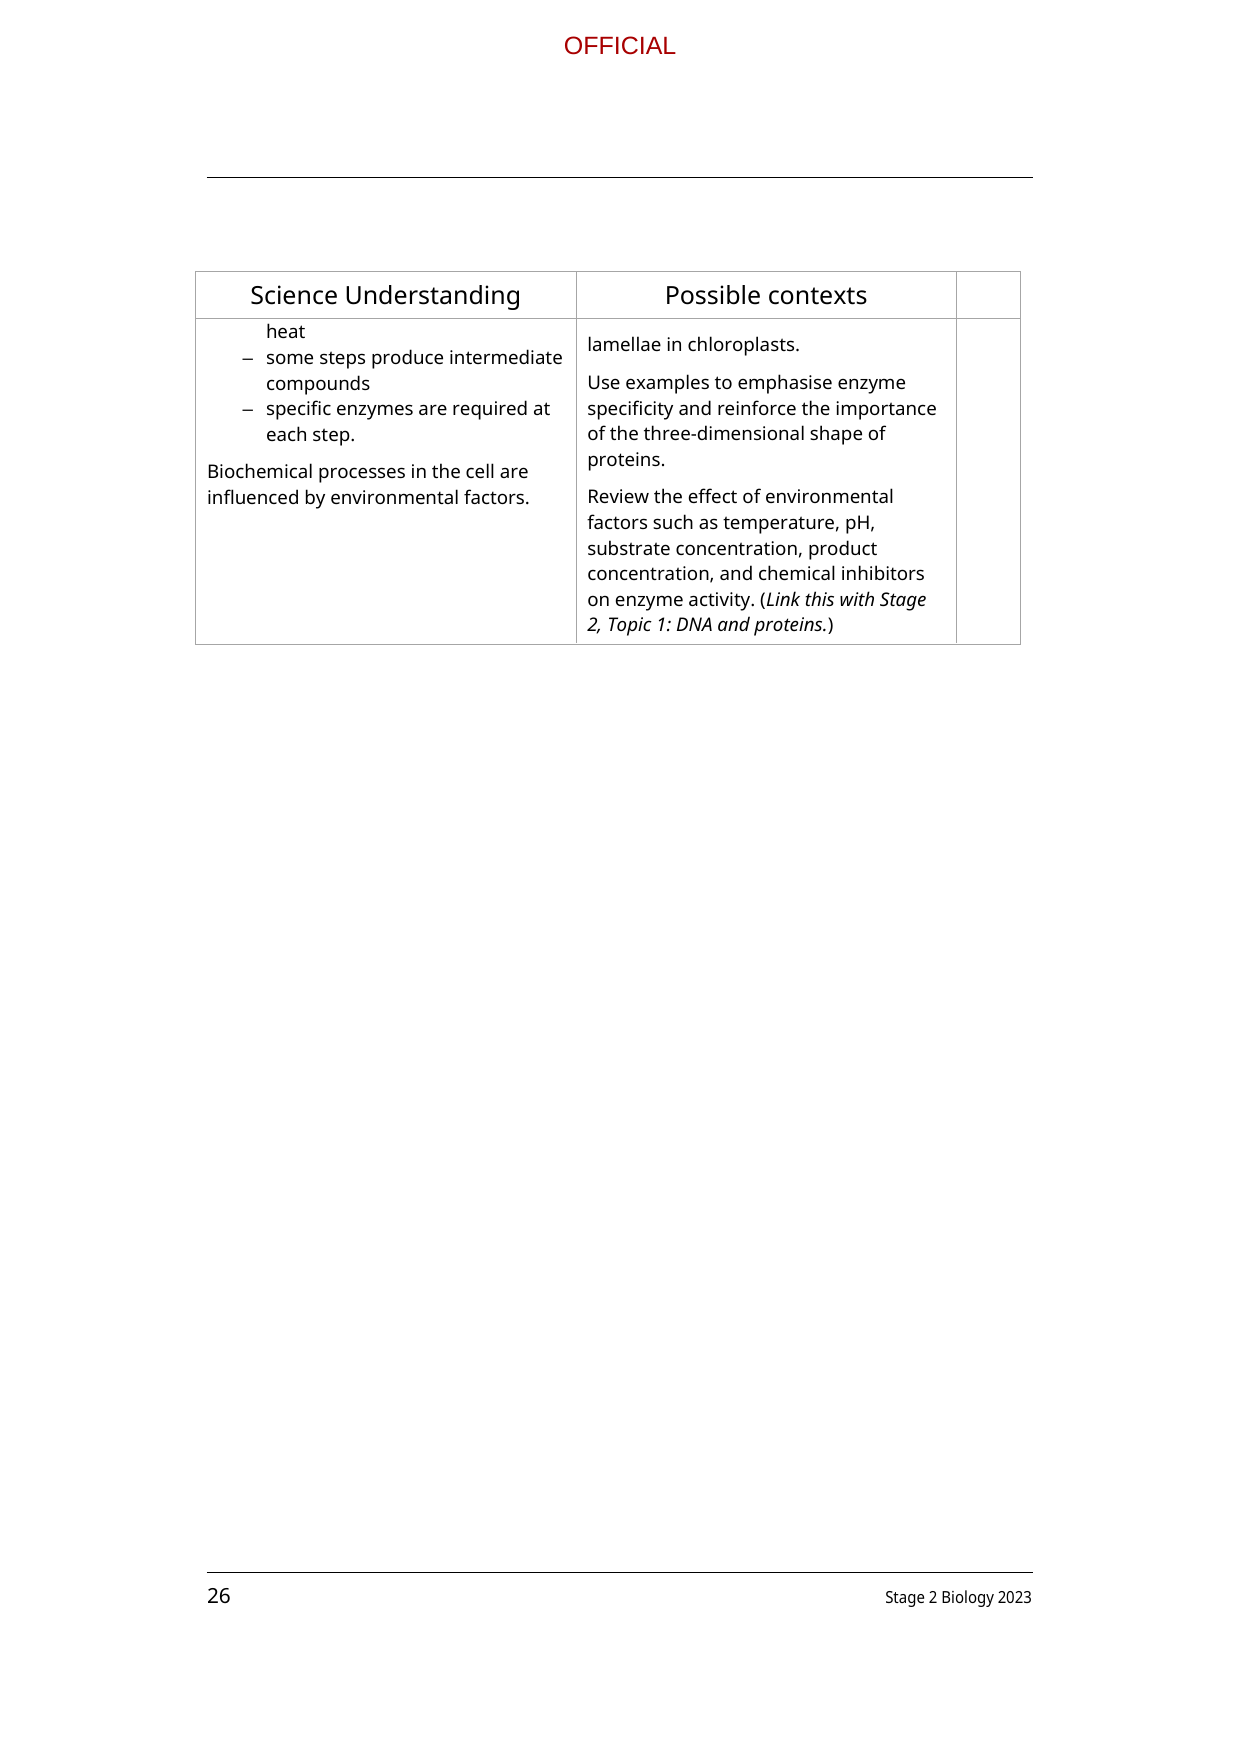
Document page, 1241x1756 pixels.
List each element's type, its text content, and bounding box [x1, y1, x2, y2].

table_header [957, 272, 1020, 318]
table_header Science Understanding [196, 272, 576, 318]
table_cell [577, 319, 956, 643]
table_cell [957, 319, 1020, 643]
table_header Possible contexts [577, 272, 956, 318]
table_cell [196, 319, 576, 643]
